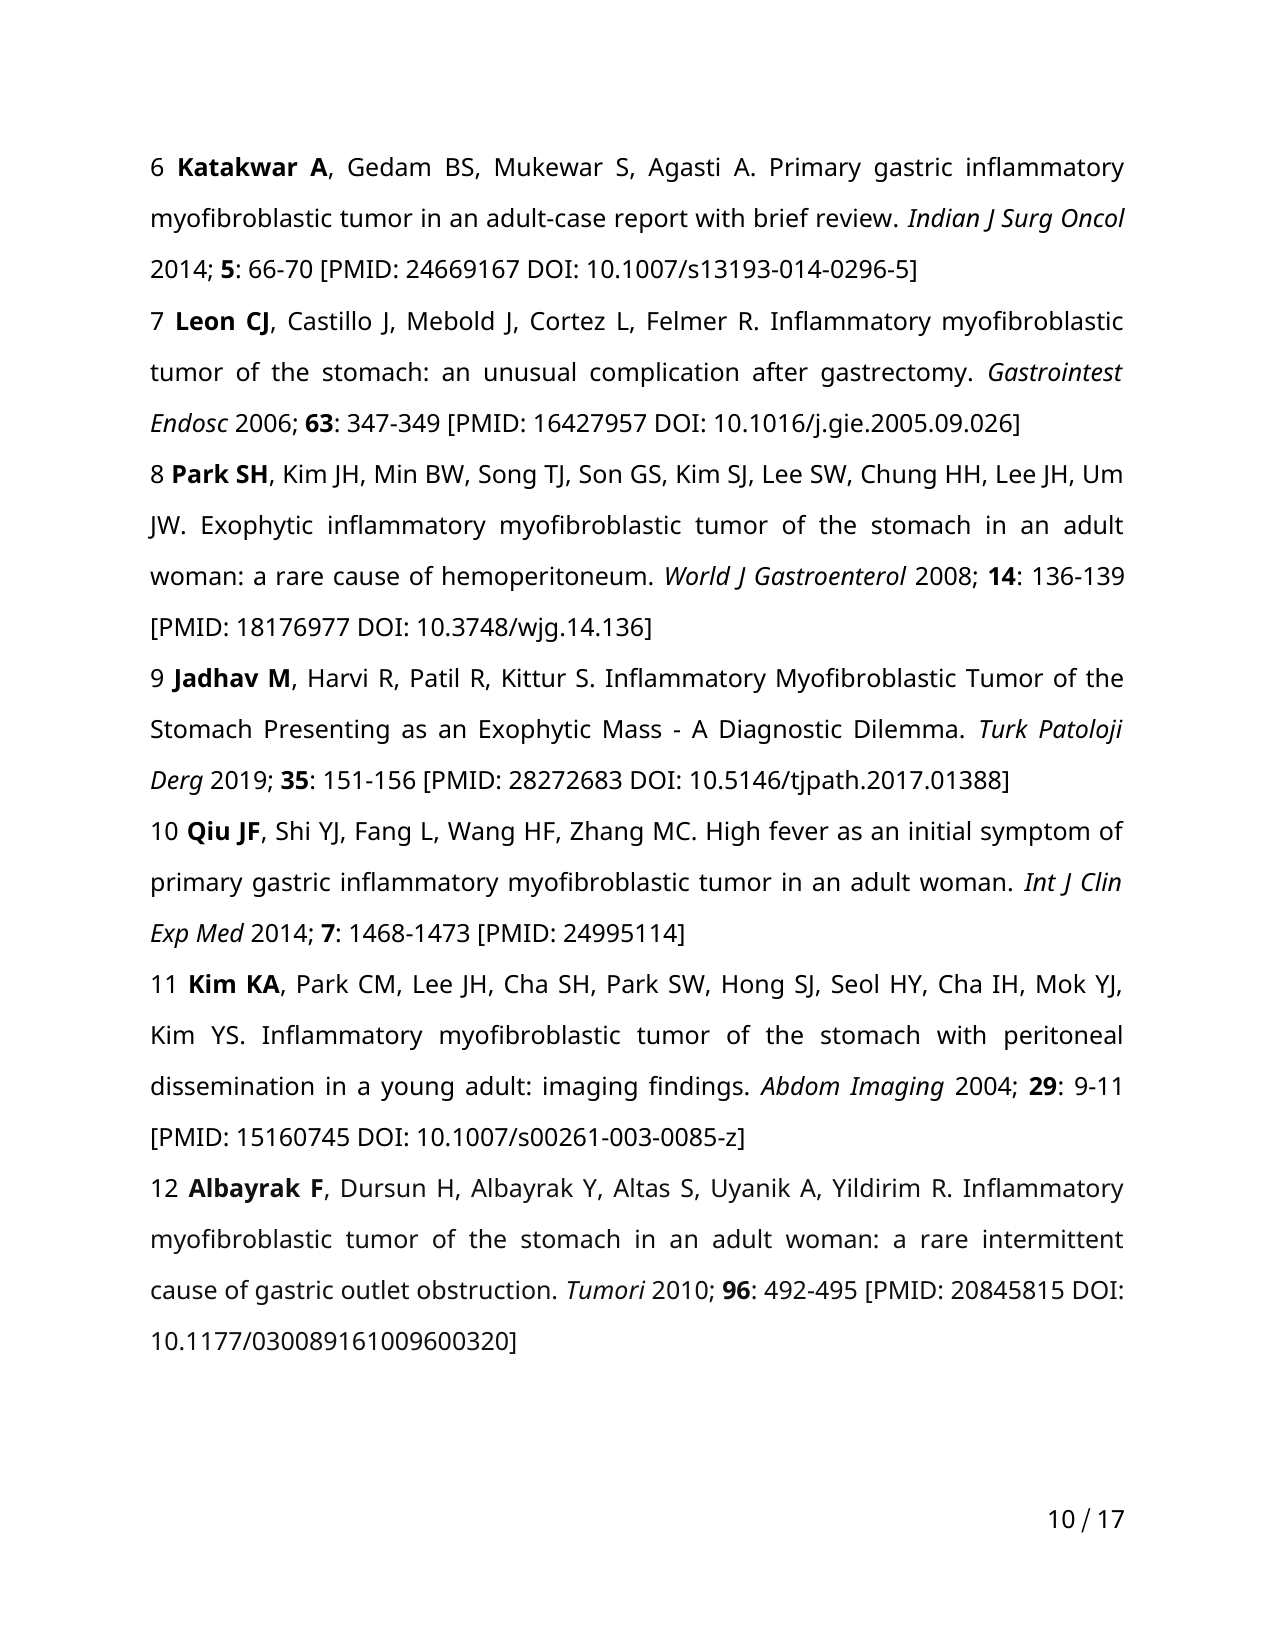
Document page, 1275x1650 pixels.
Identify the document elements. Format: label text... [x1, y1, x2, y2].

text 7 Leon CJ, Castillo J, Mebold J, Cortez L, Felmer R. Inflammatory myofibroblastic tumor of the stomach: an unusual complication after gastrectomy. Gastrointest Endosc 2006; 63: 347-349 [PMID: 16427957 DOI: 10.1016/j.gie.2005.09.026] [150, 303, 1125, 439]
text 6 Katakwar A, Gedam BS, Mukewar S, Agasti A. Primary gastric inflammatory myofibroblastic tumor in an adult-case report with brief review. Indian J Surg Oncol 2014; 5: 66-70 [PMID: 24669167 DOI: 10.1007/s13193-014-0296-5] [150, 150, 1125, 286]
text 8 Park SH, Kim JH, Min BW, Song TJ, Son GS, Kim SJ, Lee SW, Chung HH, Lee JH, Um JW. Exophytic inflammatory myofibroblastic tumor of the stomach in an adult woman: a rare cause of hemoperitoneum. World J Gastroenterol 2008; 14: 136-139 [PMID: 18176977 DOI: 10.3748/wjg.14.136] [150, 456, 1125, 643]
text 11 Kim KA, Park CM, Lee JH, Cha SH, Park SW, Hong SJ, Seol HY, Cha IH, Mok YJ, Kim YS. Inflammatory myofibroblastic tumor of the stomach with peritoneal dissemination in a young adult: imaging findings. Abdom Imaging 2004; 29: 9-11 [PMID: 15160745 DOI: 10.1007/s00261-003-0085-z] [150, 967, 1125, 1154]
text 10 Qiu JF, Shi YJ, Fang L, Wang HF, Zhang MC. High fever as an initial symptom of primary gastric inflammatory myofibroblastic tumor in an adult woman. Int J Clin Exp Med 2014; 7: 1468-1473 [PMID: 24995114] [150, 813, 1125, 950]
text 9 Jadhav M, Harvi R, Patil R, Kittur S. Inflammatory Myofibroblastic Tumor of the Stomach Presenting as an Exophytic Mass - A Diagnostic Dilemma. Turk Patoloji Derg 2019; 35: 151-156 [PMID: 28272683 DOI: 10.5146/tjpath.2017.01388] [150, 660, 1125, 797]
text 12 Albayrak F, Dursun H, Albayrak Y, Altas S, Uyanik A, Yildirim R. Inflammatory myofibroblastic tumor of the stomach in an adult woman: a rare intermittent cause of gastric outlet obstruction. Tumori 2010; 96: 492-495 [PMID: 20845815 DOI: 10.1177/030089161009600320] [150, 1171, 1125, 1358]
